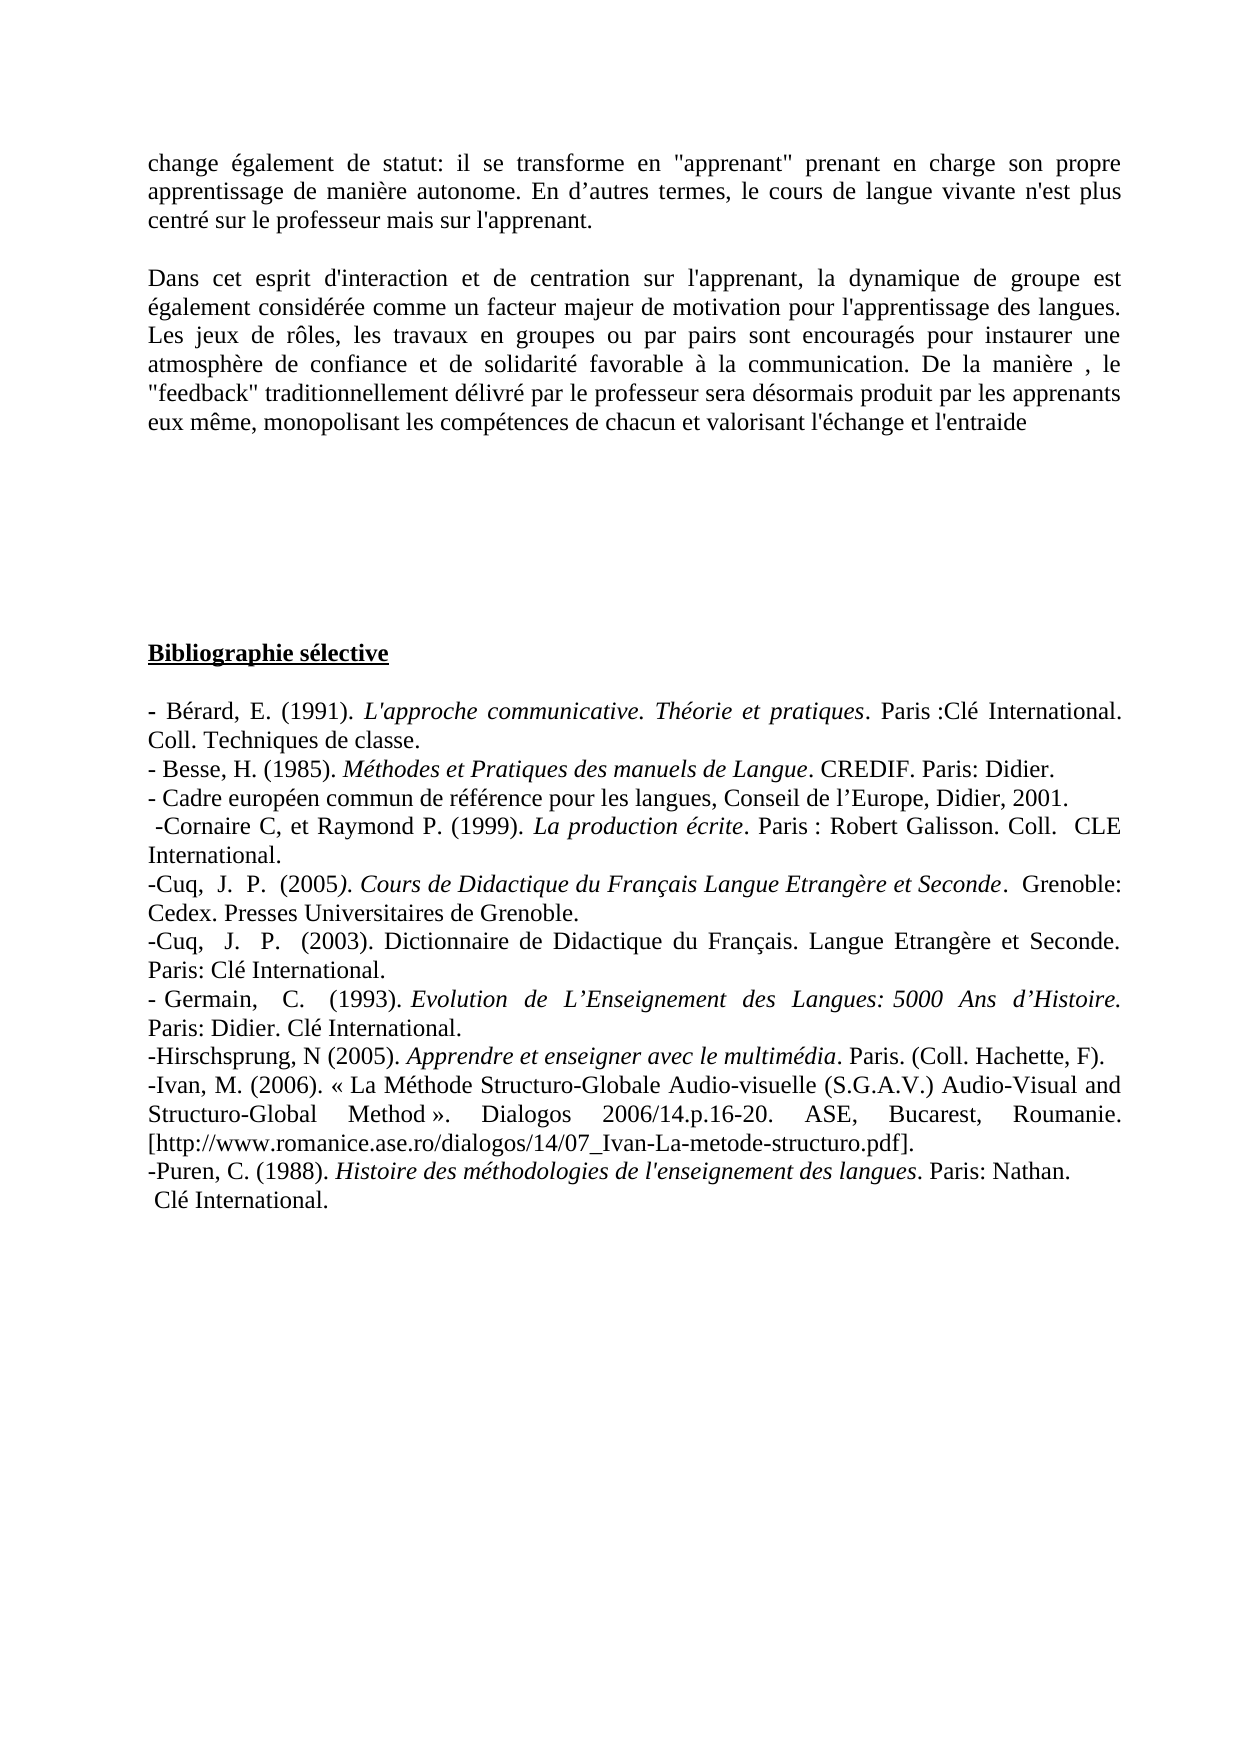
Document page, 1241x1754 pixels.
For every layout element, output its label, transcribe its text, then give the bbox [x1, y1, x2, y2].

text -Puren, C. (1988). Histoire des méthodologies de l'enseignement des langues. Paris: Nathan. [148, 1156, 1122, 1185]
text -Cuq, J. P. (2005). Cours de Didactique du Français Langue Etrangère et Seconde. Grenoble: Cedex. Presses Universitaires de Grenoble. [148, 869, 1122, 926]
text - Cadre européen commun de référence pour les langues, Conseil de l’Europe, Didier, 2001. [148, 783, 1122, 811]
text -Ivan, M. (2006). « La Méthode Structuro-Globale Audio-visuelle (S.G.A.V.) Audio-Visual and Structuro-Global Method ». Dialogos 2006/14.p.16-20. ASE, Bucarest, Roumanie. [http://www.romanice.ase.ro/dialogos/14/07_Ivan-La-metode-structuro.pdf]. [148, 1070, 1122, 1156]
text -Cornaire C, et Raymond P. (1999). La production écrite. Paris : Robert Galisson. Coll. CLE International. [148, 811, 1122, 869]
text -Hirschsprung, N (2005). Apprendre et enseigner avec le multimédia. Paris. (Coll. Hachette, F). [148, 1041, 1122, 1070]
text -Cuq, J. P. (2003). Dictionnaire de Didactique du Français. Langue Etrangère et Seconde. Paris: Clé International. [148, 926, 1122, 984]
text - Germain, C. (1993). Evolution de L’Enseignement des Langues: 5000 Ans d’Histoire. Paris: Didier. Clé International. [148, 984, 1122, 1041]
text Bibliographie sélective [148, 638, 1122, 667]
text Dans cet esprit d'interaction et de centration sur l'apprenant, la dynamique de groupe est également considérée comme un facteur majeur de motivation pour l'apprentissage des langues. Les jeux de rôles, les travaux en groupes ou par pairs sont encouragés pour instaurer une atmosphère de confiance et de solidarité favorable à la communication. De la manière , le "feedback" traditionnellement délivré par le professeur sera désormais produit par les apprenants eux même, monopolisant les compétences de chacun et valorisant l'échange et l'entraide [148, 263, 1122, 436]
text Clé International. [148, 1185, 1122, 1214]
text - Besse, H. (1985). Méthodes et Pratiques des manuels de Langue. CREDIF. Paris: Didier. [148, 754, 1122, 783]
text - Bérard, E. (1991). L'approche communicative. Théorie et pratiques. Paris :Clé International. Coll. Techniques de classe. [148, 696, 1122, 754]
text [148, 148, 1122, 234]
